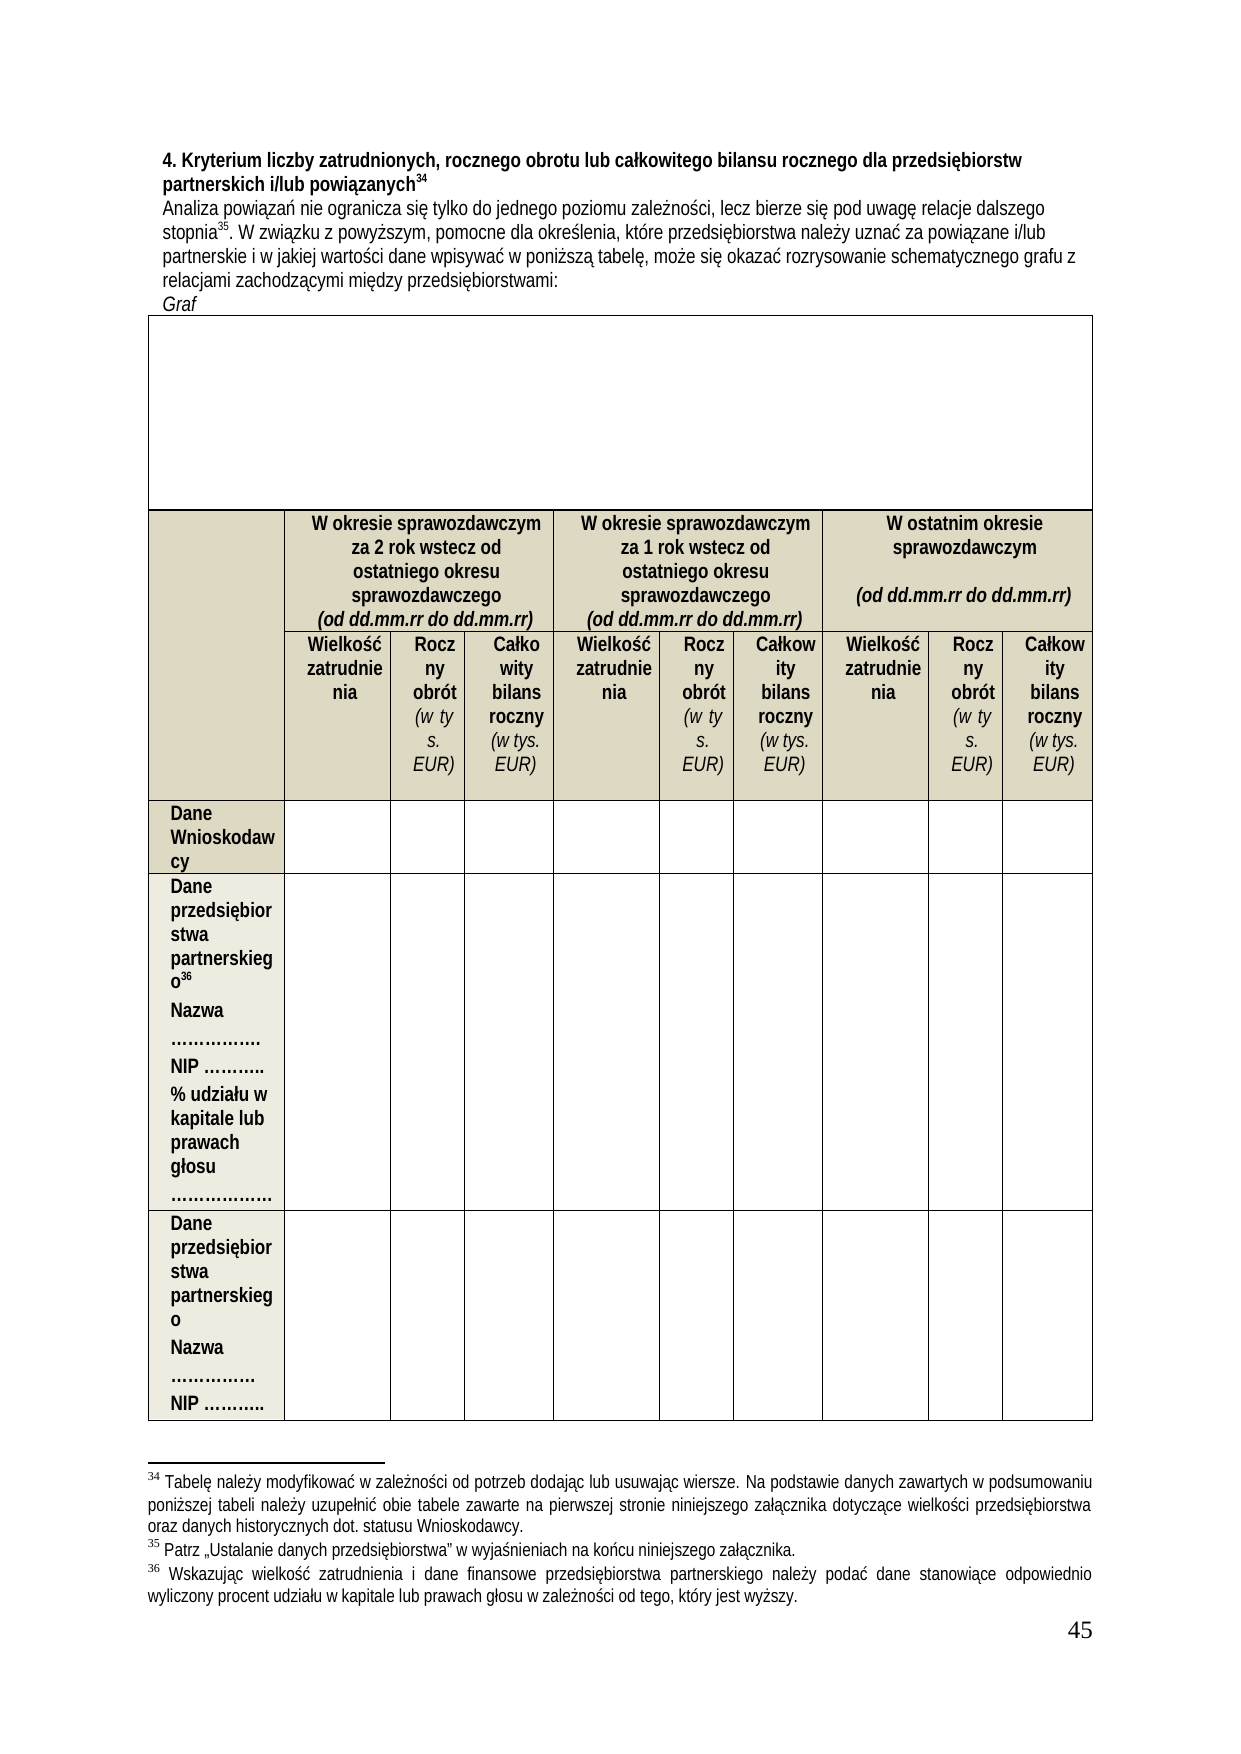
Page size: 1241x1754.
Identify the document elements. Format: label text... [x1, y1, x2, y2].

table_cell [823, 801, 928, 873]
table_cell Dane przedsiębiorstwa partnerskiego Nazwa ……………. NIP ……….. % udziału w kapitale lub prawach głosu ……………… [149, 874, 284, 1210]
table_cell Roczny obrót (w tys. EUR) [391, 632, 464, 800]
table_cell [285, 874, 390, 1210]
table_cell Dane Wnioskodawcy [149, 801, 284, 873]
table_cell [929, 801, 1002, 873]
table_header [149, 511, 284, 800]
table_header W okresie sprawozdawczym za 2 rok wstecz od ostatniego okresu sprawozdawczego (od dd.mm.rr do dd.mm.rr) [285, 511, 553, 631]
table_cell Wielkość zatrudnienia [285, 632, 390, 800]
table_cell [823, 1211, 928, 1419]
table_cell [391, 1211, 464, 1419]
table_cell [465, 801, 553, 873]
table_cell [554, 874, 659, 1210]
table_cell Całkowity bilans roczny (w tys. EUR) [465, 632, 553, 800]
text Graf [162, 291, 1092, 315]
table_cell [660, 874, 733, 1210]
table_cell [391, 801, 464, 873]
table_cell Wielkość zatrudnienia [554, 632, 659, 800]
table_cell [929, 874, 1002, 1210]
table_cell [1003, 801, 1092, 873]
table_cell Całkowity bilans roczny (w tys. EUR) [734, 632, 822, 800]
table_header W okresie sprawozdawczym za 1 rok wstecz od ostatniego okresu sprawozdawczego (od dd.mm.rr do dd.mm.rr) [554, 511, 822, 631]
table_cell [660, 801, 733, 873]
table_cell [465, 874, 553, 1210]
table_cell [734, 1211, 822, 1419]
table_cell Całkowity bilans roczny (w tys. EUR) [1003, 632, 1092, 800]
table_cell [149, 1211, 284, 1419]
table_cell [285, 1211, 390, 1419]
table_cell Roczny obrót (w tys. EUR) [660, 632, 733, 800]
table_header [149, 316, 1092, 509]
table_cell Roczny obrót (w tys. EUR) [929, 632, 1002, 800]
table_cell [391, 874, 464, 1210]
table_cell [660, 1211, 733, 1419]
table_cell [734, 874, 822, 1210]
table_cell [929, 1211, 1002, 1419]
table_cell Wielkość zatrudnienia [823, 632, 928, 800]
table_cell [734, 801, 822, 873]
table_cell [554, 801, 659, 873]
table_header W ostatnim okresie sprawozdawczym (od dd.mm.rr do dd.mm.rr) [823, 511, 1092, 631]
table_cell [554, 1211, 659, 1419]
table_cell [285, 801, 390, 873]
table_cell [823, 874, 928, 1210]
table_cell [1003, 1211, 1092, 1419]
table_cell [1003, 874, 1092, 1210]
text 4. Kryterium liczby zatrudnionych, rocznego obrotu lub całkowitego bilansu rocznego dla przedsiębiorstw partnerskich i/lub powiązanych Analiza powiązań nie ogranicza się tylko do jednego poziomu zależności, lecz bierze się pod uwagę relacje dalszego stopnia. W związku z powyższym, pomocne dla określenia, które przedsiębiorstwa należy uznać za powiązane i/lub partnerskie i w jakiej wartości dane wpisywać w poniższą tabelę, może się okazać rozrysowanie schematycznego grafu z relacjami zachodzącymi między przedsiębiorstwami: [162, 148, 1092, 291]
table_cell [465, 1211, 553, 1419]
